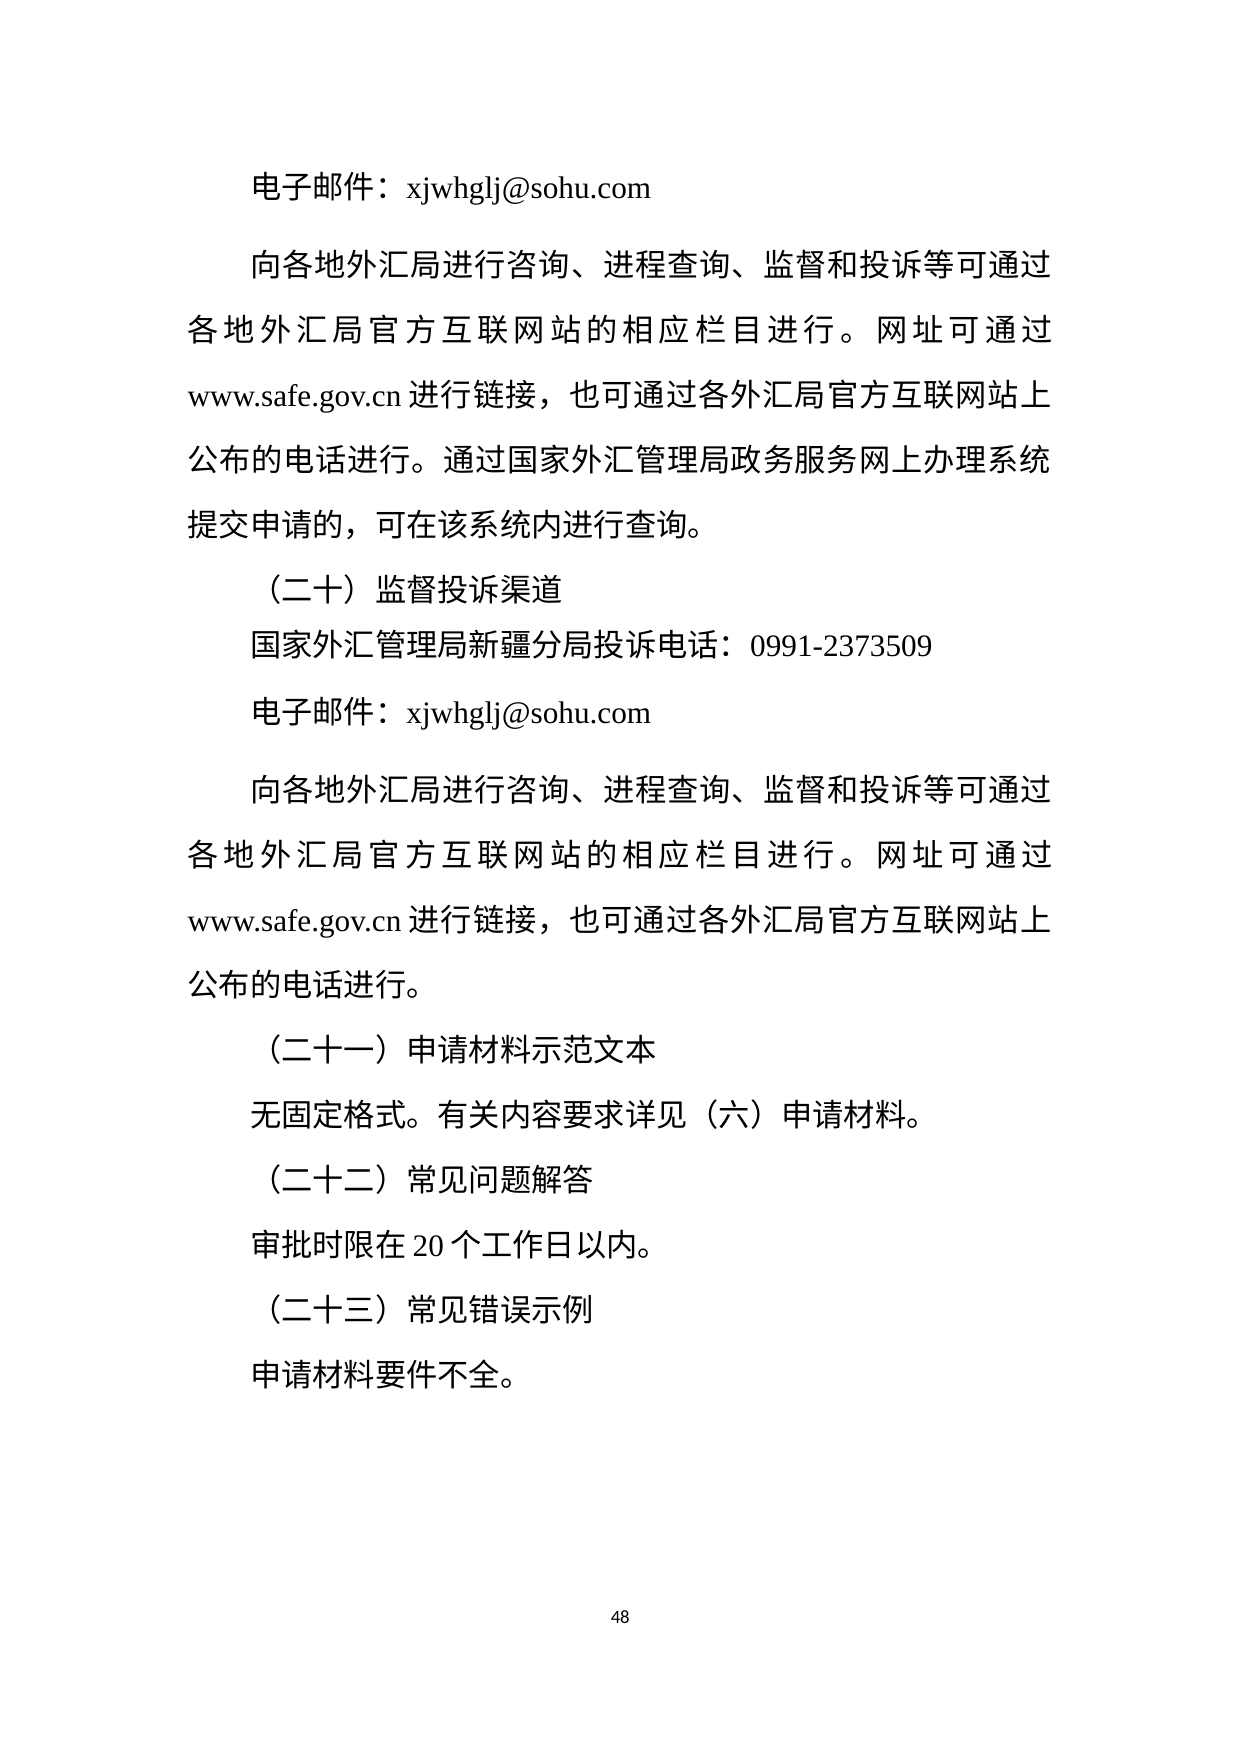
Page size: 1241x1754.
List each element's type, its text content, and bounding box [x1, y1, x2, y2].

text 电子邮件：xjwhglj@sohu.com [187, 688, 1053, 733]
text 申请材料要件不全。 [187, 1340, 1053, 1405]
text 向各地外汇局进行咨询、进程查询、监督和投诉等可通过各地外汇局官方互联网站的相应栏目进行。网址可通过www.safe.gov.cn进行链接，也可通过各外汇局官方互联网站上公布的电话进行。通过国家外汇管理局政务服务网上办理系统提交申请的，可在该系统内进行查询。 [187, 230, 1053, 555]
text 国家外汇管理局新疆分局投诉电话：0991-2373509 [187, 620, 1053, 665]
text 向各地外汇局进行咨询、进程查询、监督和投诉等可通过各地外汇局官方互联网站的相应栏目进行。网址可通过www.safe.gov.cn进行链接，也可通过各外汇局官方互联网站上公布的电话进行。 [187, 755, 1053, 1015]
text （二十一）申请材料示范文本 [187, 1015, 1053, 1080]
text 审批时限在20个工作日以内。 [187, 1210, 1053, 1275]
text （二十二）常见问题解答 [187, 1145, 1053, 1210]
text （二十）监督投诉渠道 [187, 555, 1053, 620]
text 无固定格式。有关内容要求详见（六）申请材料。 [187, 1080, 1053, 1145]
text （二十三）常见错误示例 [187, 1275, 1053, 1340]
text 电子邮件：xjwhglj@sohu.com [187, 162, 1053, 207]
